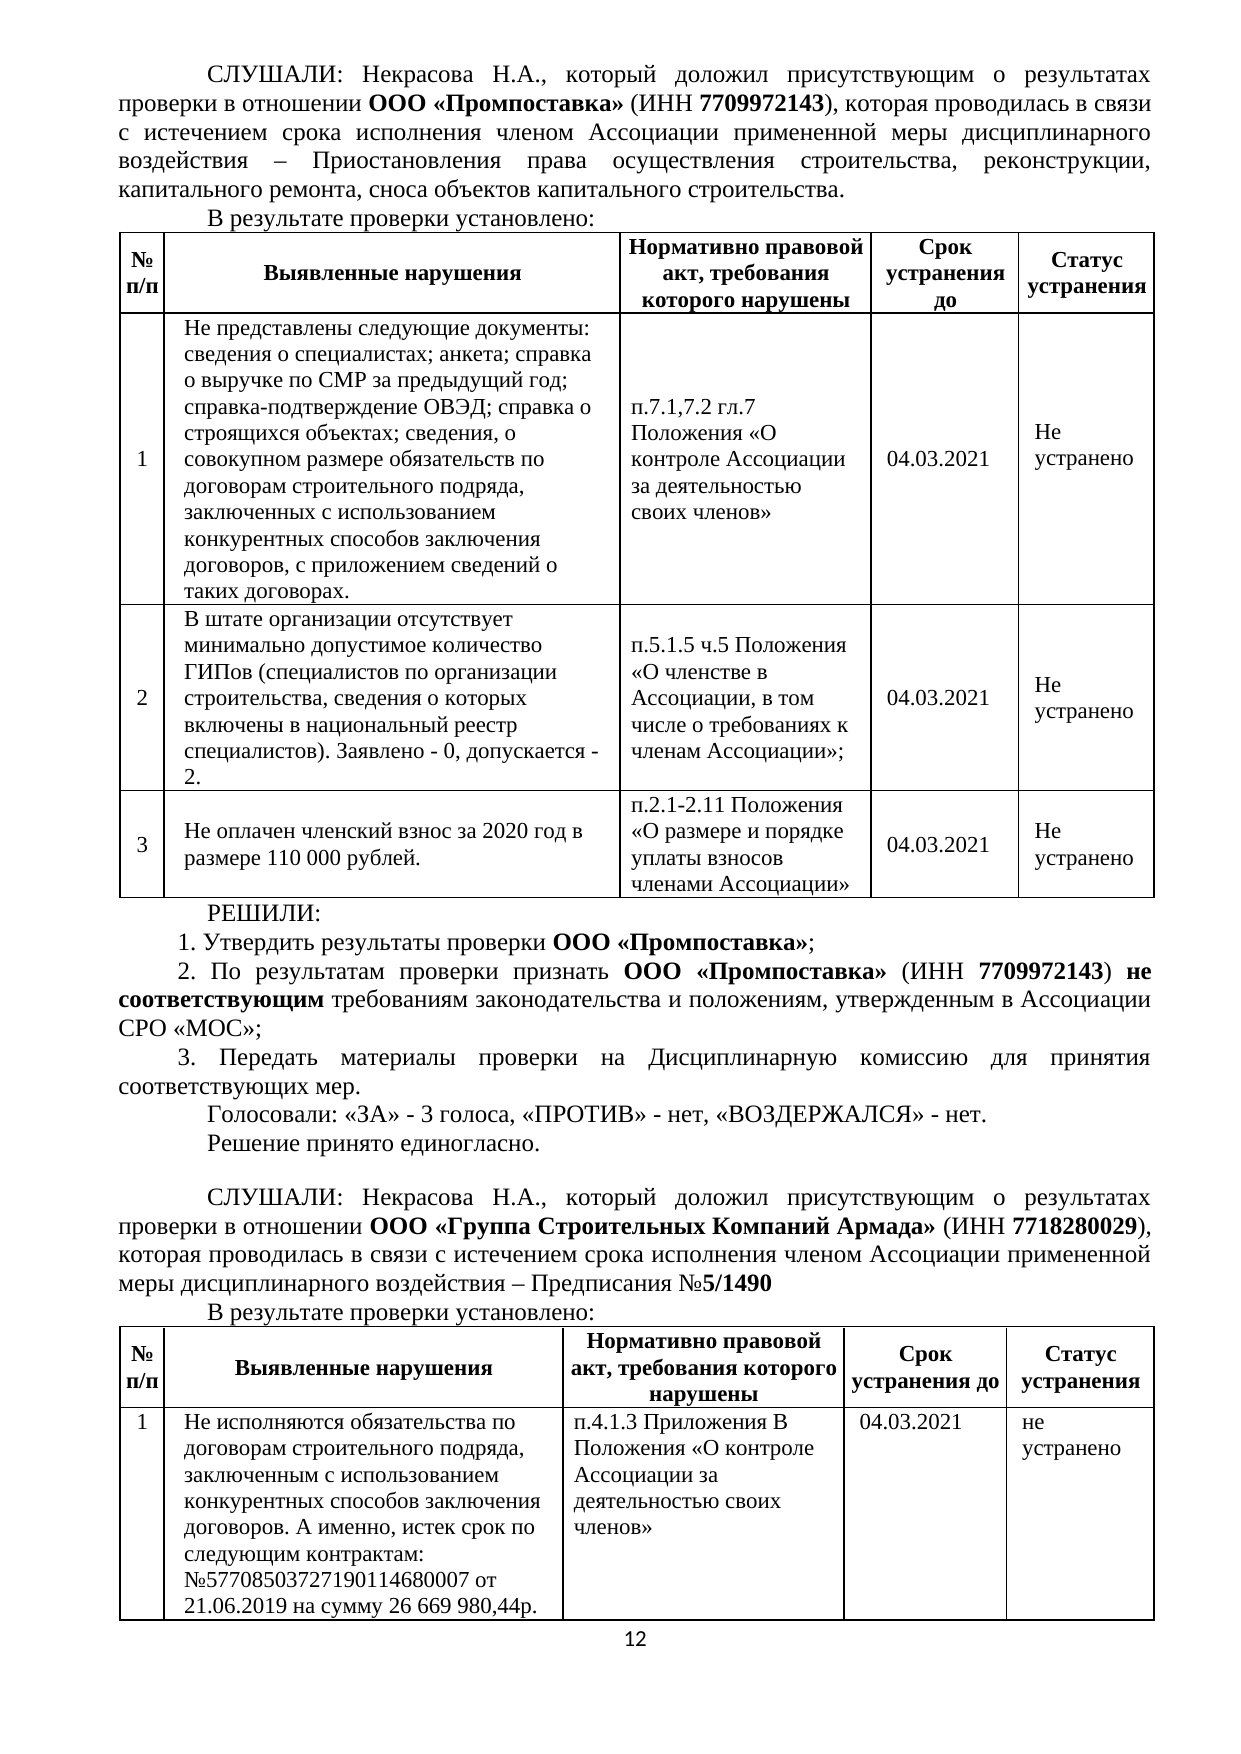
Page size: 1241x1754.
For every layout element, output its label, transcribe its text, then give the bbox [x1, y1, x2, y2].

table_header Выявленные нарушения [165, 233, 619, 312]
table_header Срок устранения до [872, 233, 1018, 312]
text Решение принято единогласно. [133, 1128, 1152, 1157]
table_header Статус устранения [1019, 233, 1153, 312]
text 1. Утвердить результаты проверки ООО «Промпоставка»; [118, 927, 1152, 956]
table_cell 3 [121, 791, 163, 897]
table_cell 04.03.2021 [872, 605, 1018, 790]
table_header Статус устранения [1007, 1327, 1153, 1406]
table_cell 1 [121, 1408, 163, 1619]
table_header № п/п [121, 1327, 164, 1406]
table_header Срок устранения до [845, 1327, 1006, 1406]
table_cell Не устранено [1019, 605, 1153, 790]
table_cell 04.03.2021 [845, 1408, 1006, 1619]
table_header № п/п [121, 233, 163, 312]
table_cell Не устранено [1019, 314, 1153, 604]
table_cell Не оплачен членский взнос за 2020 год в размере 110 000 рублей. [165, 791, 619, 897]
table_cell Не представлены следующие документы: сведения о специалистах; анкета; справка о выручке по СМР за предыдущий год; справка-подтверждение ОВЭД; справка о строящихся объектах; сведения, о совокупном размере обязательств по договорам строительного подряда, заключенных с использованием конкурентных способов заключения договоров, с приложением сведений о таких договорах. [165, 314, 619, 604]
table_header Нормативно правовой акт, требования которого нарушены [564, 1327, 844, 1406]
text 2. По результатам проверки признать ООО «Промпоставка» (ИНН 7709972143) не соответствующим требованиям законодательства и положениям, утвержденным в Ассоциации СРО «МОС»; [118, 956, 1152, 1042]
table_cell не устранено [1007, 1408, 1153, 1619]
table_cell Не устранено [1019, 791, 1153, 897]
text В результате проверки установлено: [118, 203, 1152, 232]
table_cell 2 [121, 605, 163, 790]
text 3. Передать материалы проверки на Дисциплинарную комиссию для принятия соответствующих мер. [118, 1042, 1152, 1099]
table_cell п.5.1.5 ч.5 Положения «О членстве в Ассоциации, в том числе о требованиях к членам Ассоциации»; [621, 605, 870, 790]
table_header Нормативно правовой акт, требования которого нарушены [621, 233, 870, 312]
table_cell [564, 1408, 843, 1619]
text Голосовали: «ЗА» - 3 голоса, «ПРОТИВ» - нет, «ВОЗДЕРЖАЛСЯ» - нет. [118, 1099, 1152, 1128]
text СЛУШАЛИ: Некрасова Н.А., который доложил присутствующим о результатах проверки в отношении ООО «Группа Строительных Компаний Армада» (ИНН 7718280029), которая проводилась в связи с истечением срока исполнения членом Ассоциации примененной меры дисциплинарного воздействия – Предписания №5/1490 [118, 1182, 1152, 1297]
text В результате проверки установлено: [118, 1297, 1152, 1326]
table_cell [165, 1408, 562, 1619]
text СЛУШАЛИ: Некрасова Н.А., который доложил присутствующим о результатах проверки в отношении ООО «Промпоставка» (ИНН 7709972143), которая проводилась в связи с истечением срока исполнения членом Ассоциации примененной меры дисциплинарного воздействия – Приостановления права осуществления строительства, реконструкции, капитального ремонта, сноса объектов капитального строительства. [118, 59, 1152, 203]
text РЕШИЛИ: [118, 898, 1152, 927]
table_cell 04.03.2021 [872, 314, 1018, 604]
table_cell п.2.1-2.11 Положения «О размере и порядке уплаты взносов членами Ассоциации» [621, 791, 870, 897]
table_cell 1 [121, 314, 163, 604]
table_cell 04.03.2021 [872, 791, 1018, 897]
table_cell В штате организации отсутствует минимально допустимое количество ГИПов (специалистов по организации строительства, сведения о которых включены в национальный реестр специалистов). Заявлено - 0, допускается - 2. [165, 605, 619, 790]
table_header Выявленные нарушения [165, 1327, 563, 1406]
table_cell п.7.1,7.2 гл.7 Положения «О контроле Ассоциации за деятельностью своих членов» [621, 314, 870, 604]
